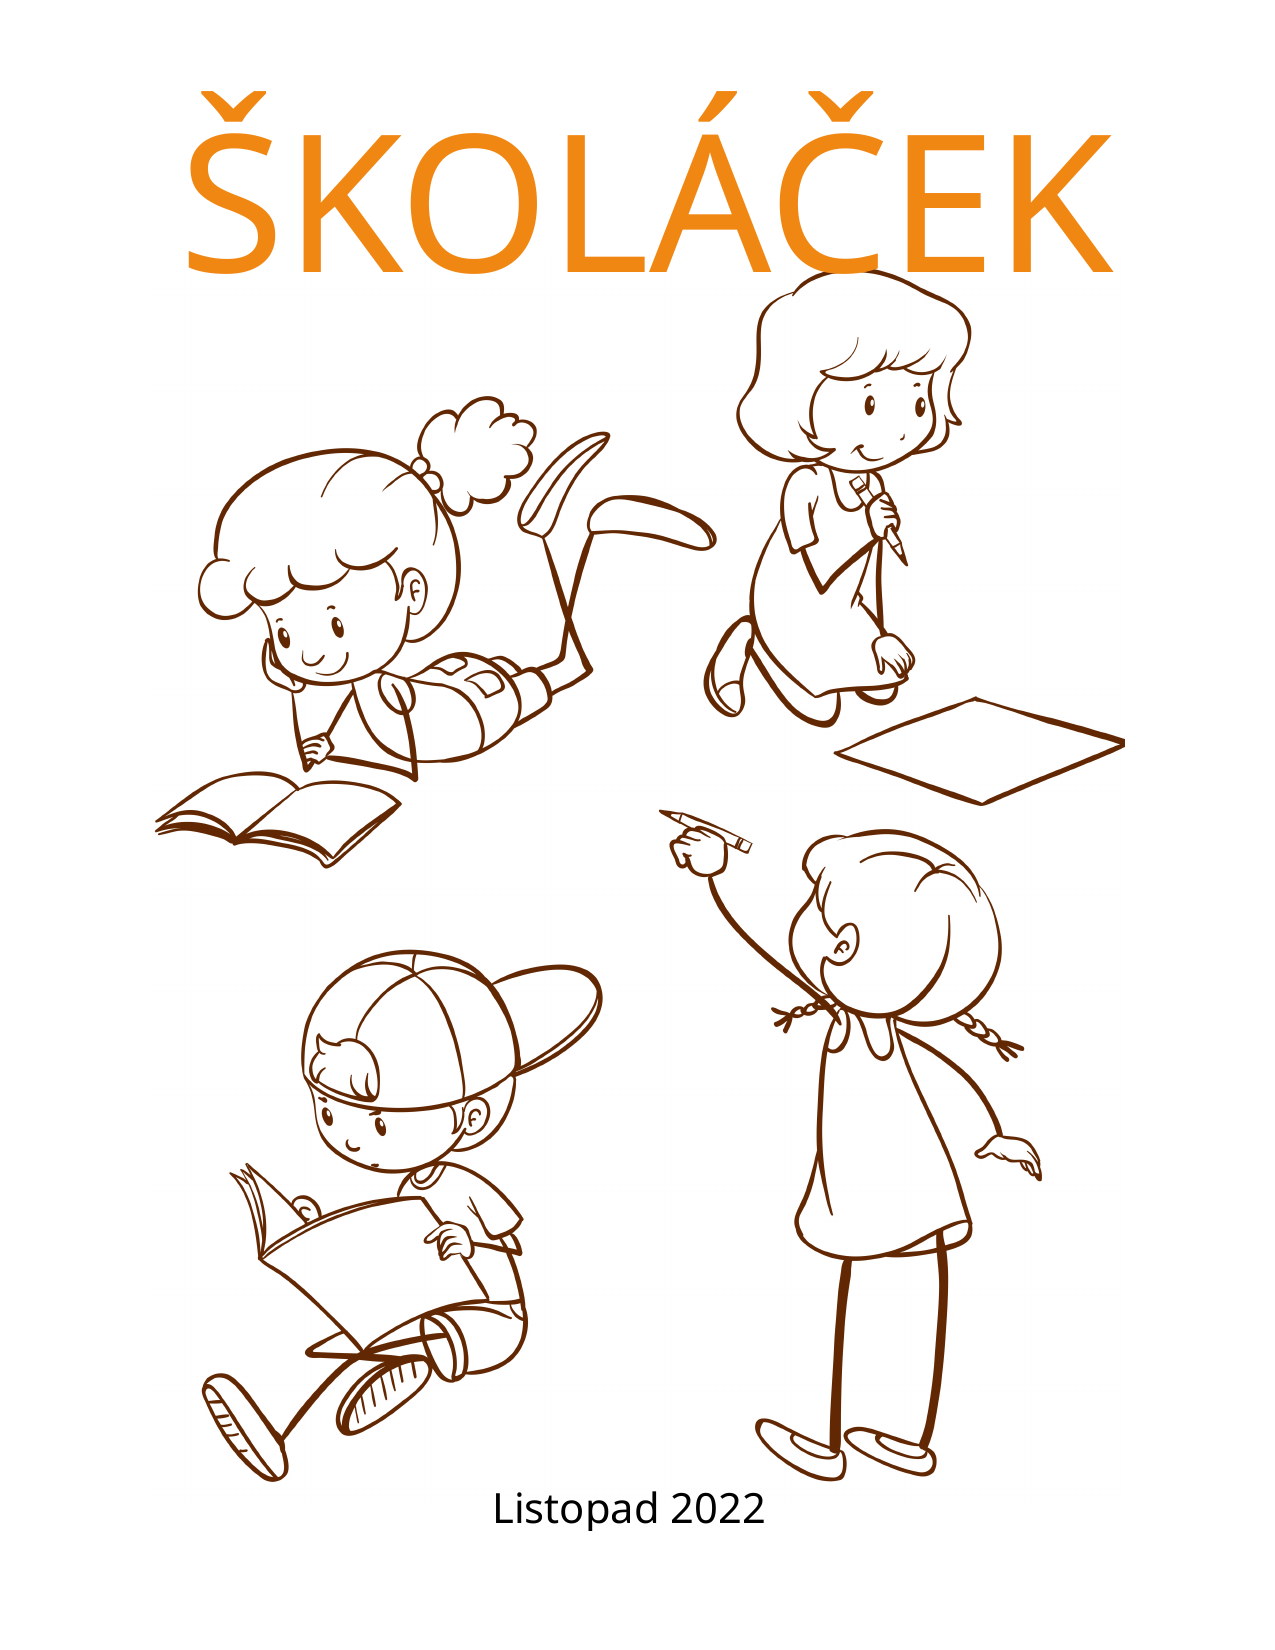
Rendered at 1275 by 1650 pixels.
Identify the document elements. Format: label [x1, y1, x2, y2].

picture [150, 251, 1125, 1503]
picture [700, 1496, 712, 1503]
picture [447, 251, 501, 259]
picture [190, 251, 252, 259]
